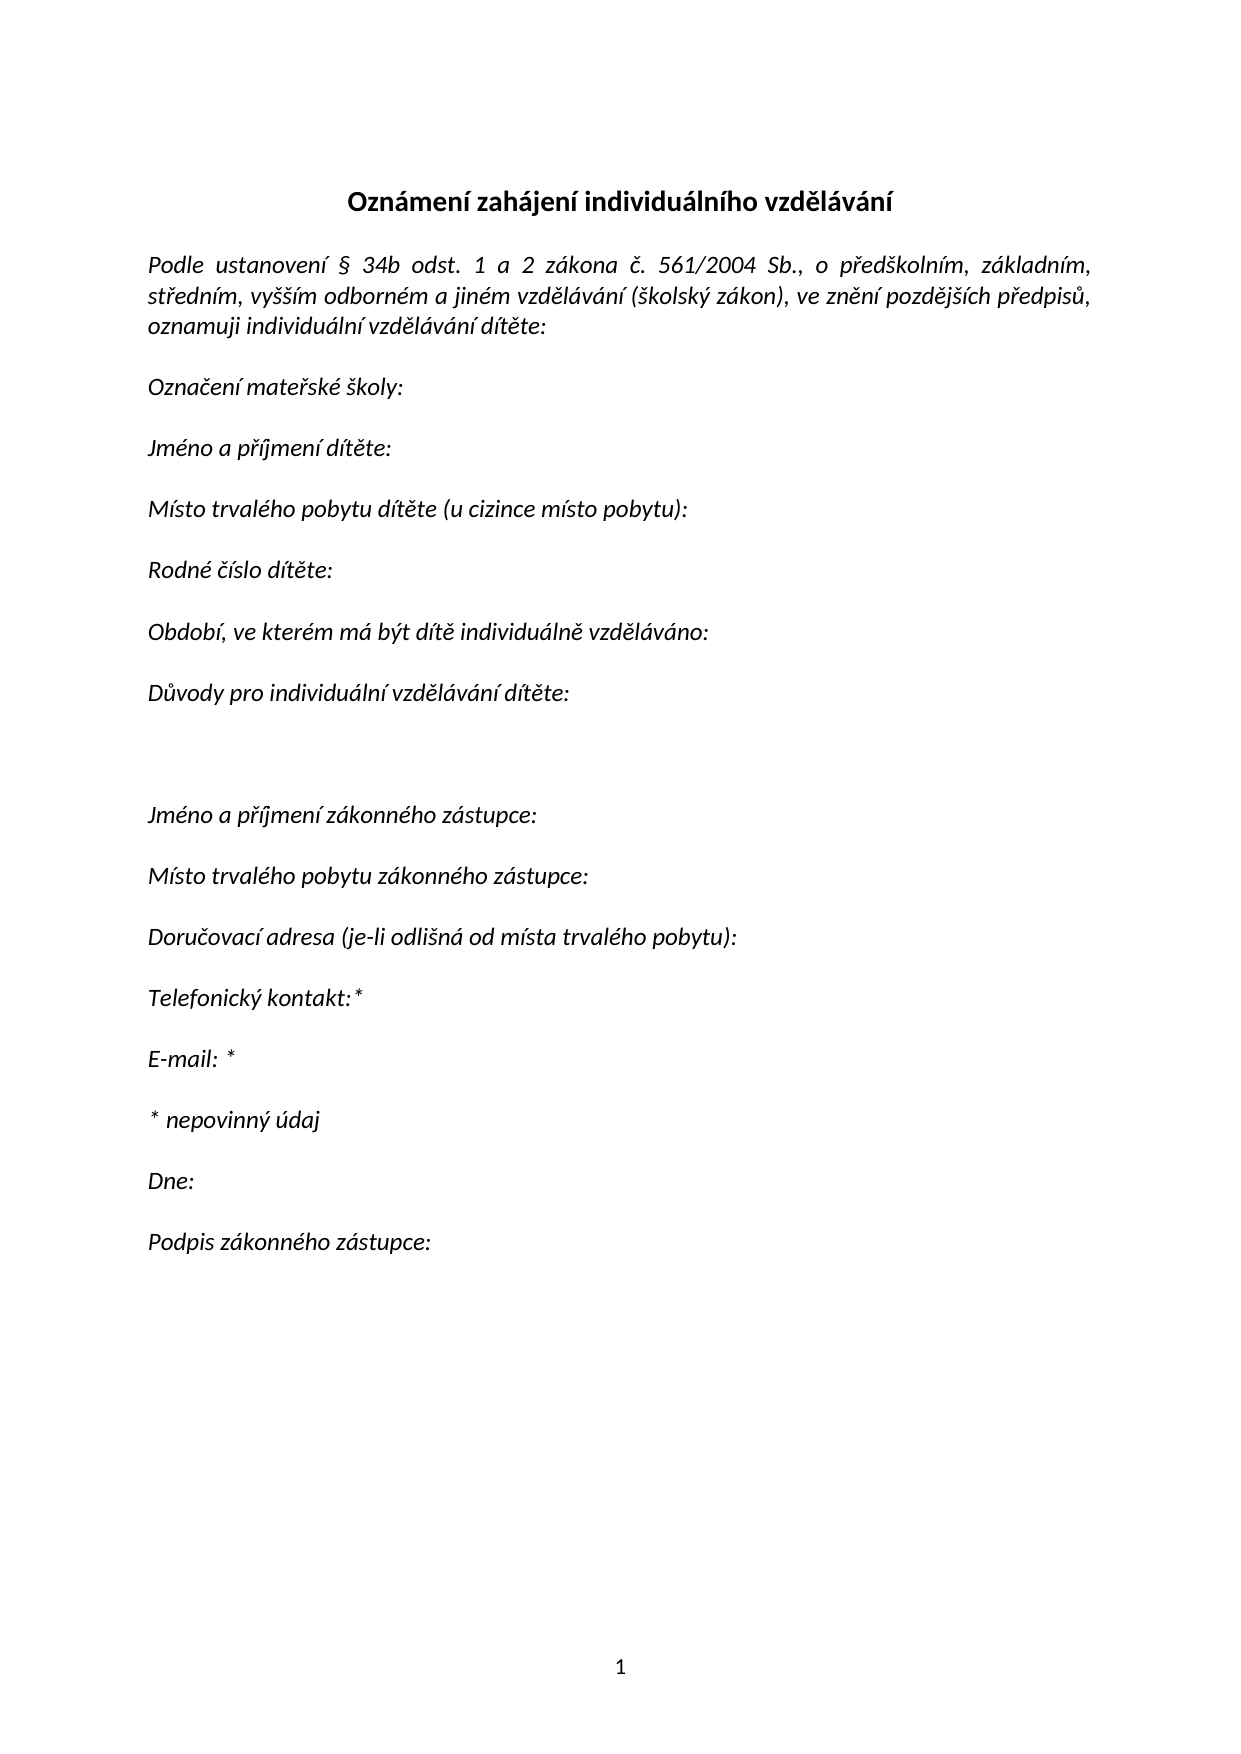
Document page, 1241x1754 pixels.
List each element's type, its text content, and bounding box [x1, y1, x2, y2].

text Telefonický kontakt:* [148, 982, 1093, 1012]
text Místo trvalého pobytu dítěte (u cizince místo pobytu): [148, 493, 1093, 524]
text Podpis zákonného zástupce: [148, 1226, 1093, 1257]
text Dne: [148, 1165, 1093, 1196]
text Oznámení zahájení individuálního vzdělávání [148, 183, 1093, 219]
text E-mail: * [148, 1043, 1093, 1073]
text Doručovací adresa (je-li odlišná od místa trvalého pobytu): [148, 921, 1093, 951]
text Místo trvalého pobytu zákonného zástupce: [148, 860, 1093, 890]
text Jméno a příjmení zákonného zástupce: [148, 799, 1093, 829]
text Rodné číslo dítěte: [148, 554, 1093, 585]
text * nepovinný údaj [148, 1104, 1093, 1134]
text Jméno a příjmení dítěte: [148, 432, 1093, 463]
text Podle ustanovení § 34b odst. 1 a 2 zákona č. 561/2004 Sb., o předškolním, základním, středním, vyšším odborném a jiném vzdělávání (školský zákon), ve znění pozdějších předpisů, oznamuji individuální vzdělávání dítěte: [148, 249, 1093, 341]
text Označení mateřské školy: [148, 371, 1093, 402]
text Důvody pro individuální vzdělávání dítěte: [148, 677, 1093, 707]
text Období, ve kterém má být dítě individuálně vzděláváno: [148, 616, 1093, 646]
